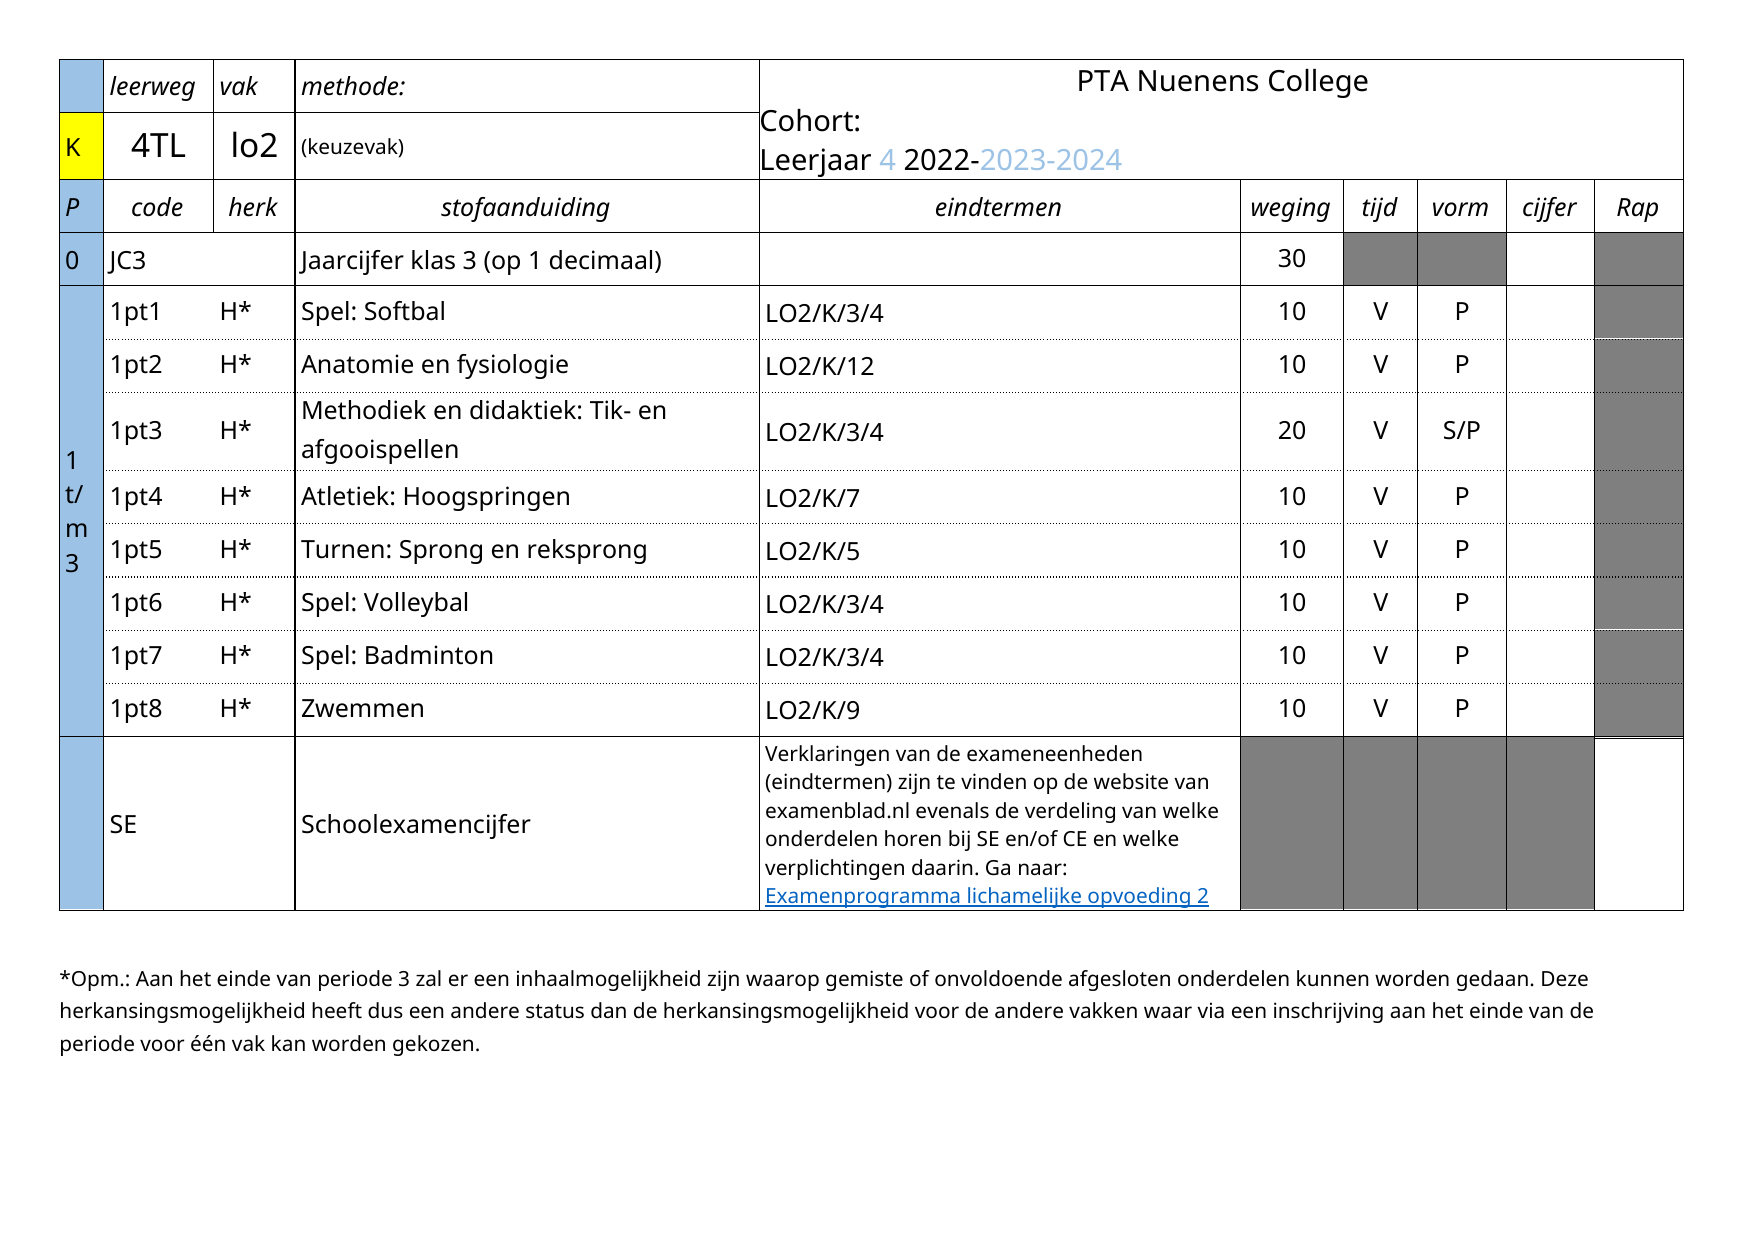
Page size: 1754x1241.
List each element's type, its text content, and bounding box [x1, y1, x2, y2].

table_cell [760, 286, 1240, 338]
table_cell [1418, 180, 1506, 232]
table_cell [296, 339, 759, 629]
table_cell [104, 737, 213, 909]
table_cell stofaanduiding [296, 180, 759, 232]
table_header methode: [296, 60, 759, 112]
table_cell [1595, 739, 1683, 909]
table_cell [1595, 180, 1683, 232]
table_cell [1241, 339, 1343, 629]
table_cell lo2 [214, 113, 294, 179]
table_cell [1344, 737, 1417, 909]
table_cell eindtermen [760, 180, 1240, 232]
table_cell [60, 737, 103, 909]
table_cell tijd [1344, 180, 1417, 232]
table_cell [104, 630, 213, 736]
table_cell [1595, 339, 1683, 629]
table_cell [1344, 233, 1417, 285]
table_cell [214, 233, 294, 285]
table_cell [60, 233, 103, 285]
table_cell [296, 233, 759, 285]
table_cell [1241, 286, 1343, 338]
table_cell herk [214, 180, 294, 232]
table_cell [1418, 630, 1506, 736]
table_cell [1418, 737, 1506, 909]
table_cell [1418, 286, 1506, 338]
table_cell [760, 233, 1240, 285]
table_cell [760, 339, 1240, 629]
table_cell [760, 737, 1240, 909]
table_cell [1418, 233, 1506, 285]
table_header PTA Nuenens College Cohort: Leerjaar 4 2022-2023-2024 [760, 60, 1683, 179]
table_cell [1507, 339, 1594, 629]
table_cell P [60, 180, 103, 232]
table_cell weging [1241, 180, 1343, 232]
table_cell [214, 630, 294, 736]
table_cell (keuzevak) [296, 113, 759, 179]
table_cell K [60, 113, 103, 179]
table_header [60, 60, 103, 112]
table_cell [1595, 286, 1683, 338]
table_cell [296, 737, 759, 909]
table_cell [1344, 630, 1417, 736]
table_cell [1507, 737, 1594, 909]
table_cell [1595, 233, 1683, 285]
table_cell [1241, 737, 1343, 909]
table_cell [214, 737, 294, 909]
table_cell code [104, 180, 213, 232]
table_cell 4TL [104, 113, 213, 179]
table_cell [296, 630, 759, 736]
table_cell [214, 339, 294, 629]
table_header vak [214, 60, 294, 112]
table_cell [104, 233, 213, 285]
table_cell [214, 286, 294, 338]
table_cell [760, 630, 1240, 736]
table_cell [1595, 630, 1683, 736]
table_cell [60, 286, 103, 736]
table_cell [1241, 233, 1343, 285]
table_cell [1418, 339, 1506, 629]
text *Opm.: Aan het einde van periode 3 zal er een inhaalmogelijkheid zijn waarop gemiste of onvoldoende afgesloten onderdelen kunnen worden gedaan. Deze herkansingsmogelijkheid heeft dus een andere status dan de herkansingsmogelijkheid voor de andere vakken waar via een inschrijving aan het einde van de periode voor één vak kan worden gekozen. [59, 964, 1606, 1058]
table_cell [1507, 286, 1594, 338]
table_header leerweg [104, 60, 213, 112]
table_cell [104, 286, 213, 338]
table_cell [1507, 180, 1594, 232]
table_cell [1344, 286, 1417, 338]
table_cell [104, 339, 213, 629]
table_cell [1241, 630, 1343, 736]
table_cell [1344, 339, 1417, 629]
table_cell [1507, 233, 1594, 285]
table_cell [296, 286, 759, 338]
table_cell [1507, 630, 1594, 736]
